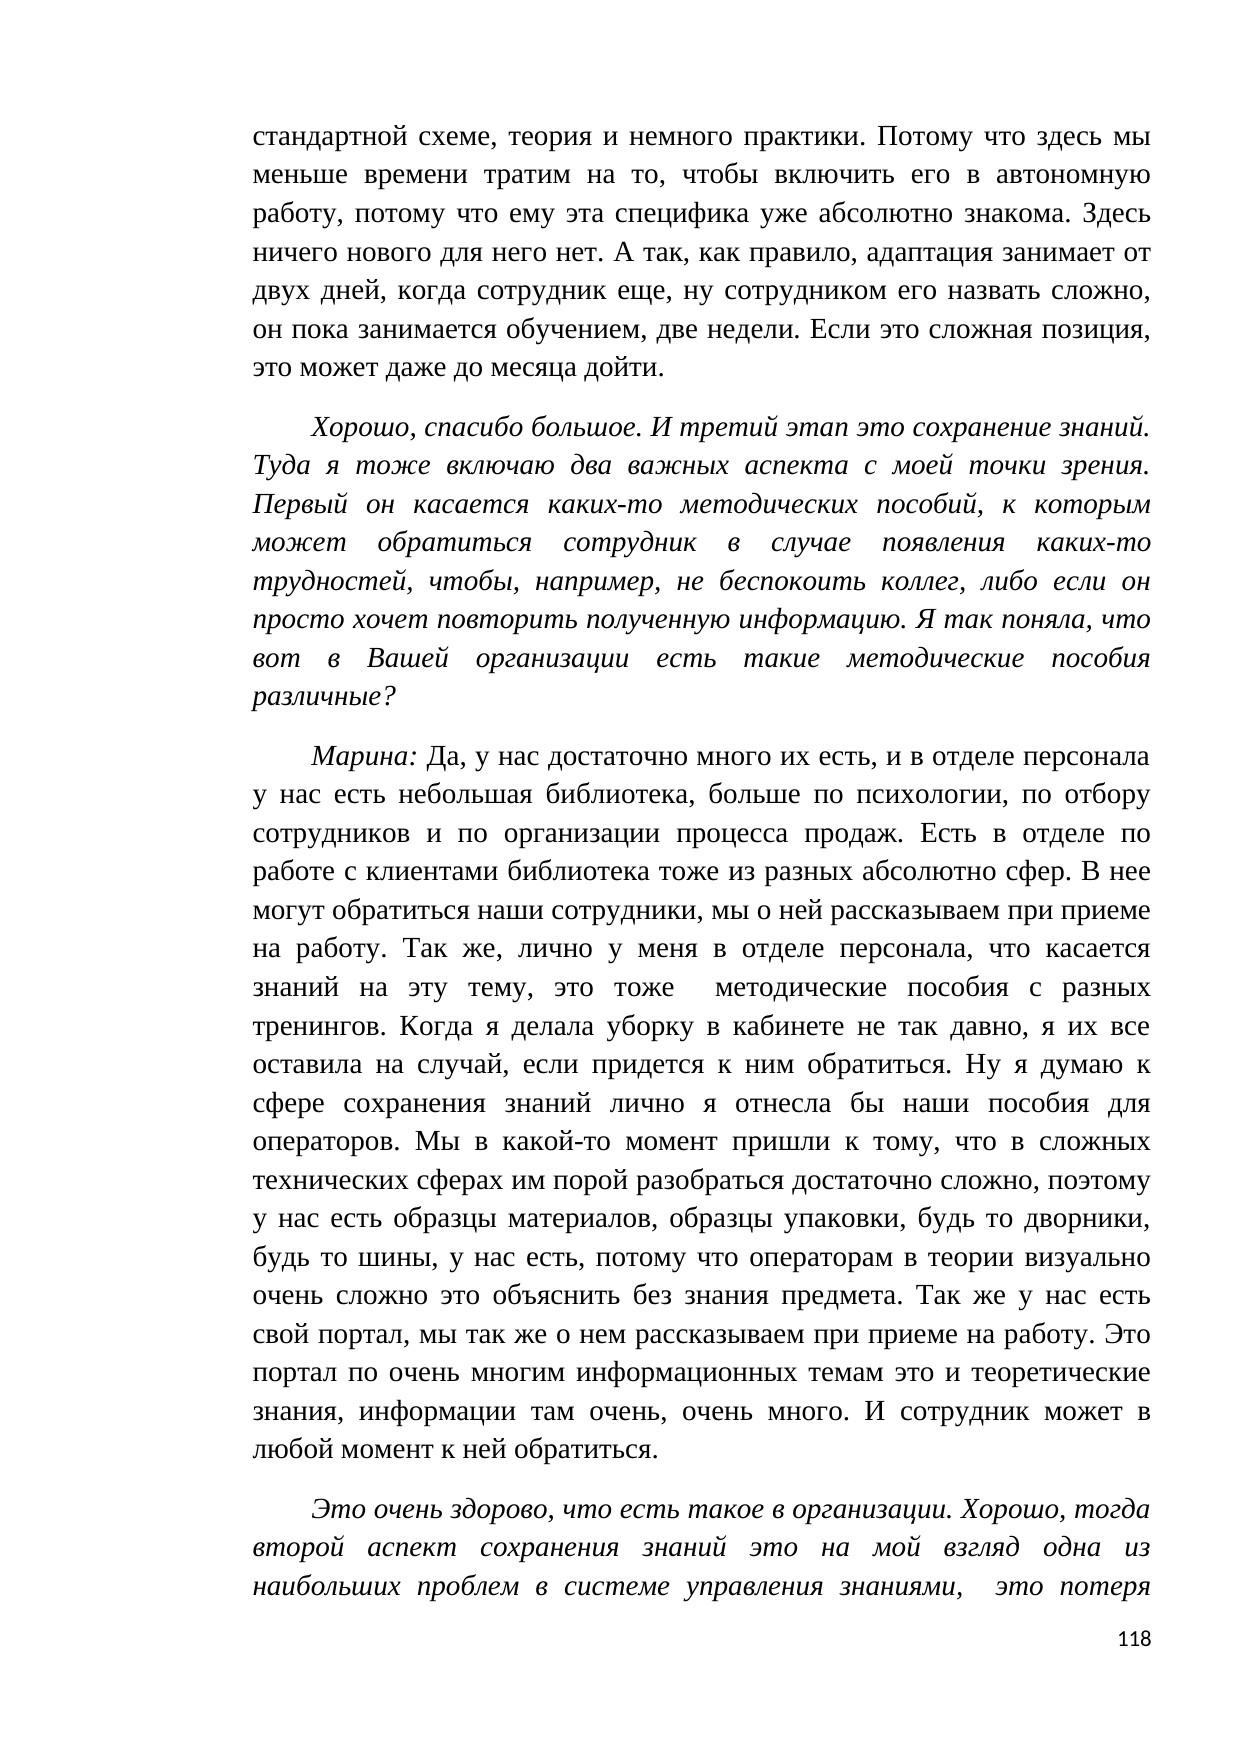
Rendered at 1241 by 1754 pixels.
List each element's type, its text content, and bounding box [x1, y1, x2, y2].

text Марина: Да, у нас достаточно много их есть, и в отделе персонала у нас есть небольшая библиотека, больше по психологии, по отбору сотрудников и по организации процесса продаж. Есть в отделе по работе с клиентами библиотека тоже из разных абсолютно сфер. В нее могут обратиться наши сотрудники, мы о ней рассказываем при приеме на работу. Так же, лично у меня в отделе персонала, что касается знаний на эту тему, это тоже методические пособия с разных тренингов. Когда я делала уборку в кабинете не так давно, я их все оставила на случай, если придется к ним обратиться. Ну я думаю к сфере сохранения знаний лично я отнесла бы наши пособия для операторов. Мы в какой-то момент пришли к тому, что в сложных технических сферах им порой разобраться достаточно сложно, поэтому у нас есть образцы материалов, образцы упаковки, будь то дворники, будь то шины, у нас есть, потому что операторам в теории визуально очень сложно это объяснить без знания предмета. Так же у нас есть свой портал, мы так же о нем рассказываем при приеме на работу. Это портал по очень многим информационных темам это и теоретические знания, информации там очень, очень много. И сотрудник может в любой момент к ней обратиться. [252, 738, 1152, 1465]
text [252, 118, 1152, 383]
text Хорошо, спасибо большое. И третий этап это сохранение знаний. Туда я тоже включаю два важных аспекта с моей точки зрения. Первый он касается каких-то методических пособий, к которым может обратиться сотрудник в случае появления каких-то трудностей, чтобы, например, не беспокоить коллег, либо если он просто хочет повторить полученную информацию. Я так поняла, что вот в Вашей организации есть такие методические пособия различные? [252, 409, 1152, 712]
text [252, 1491, 1152, 1602]
